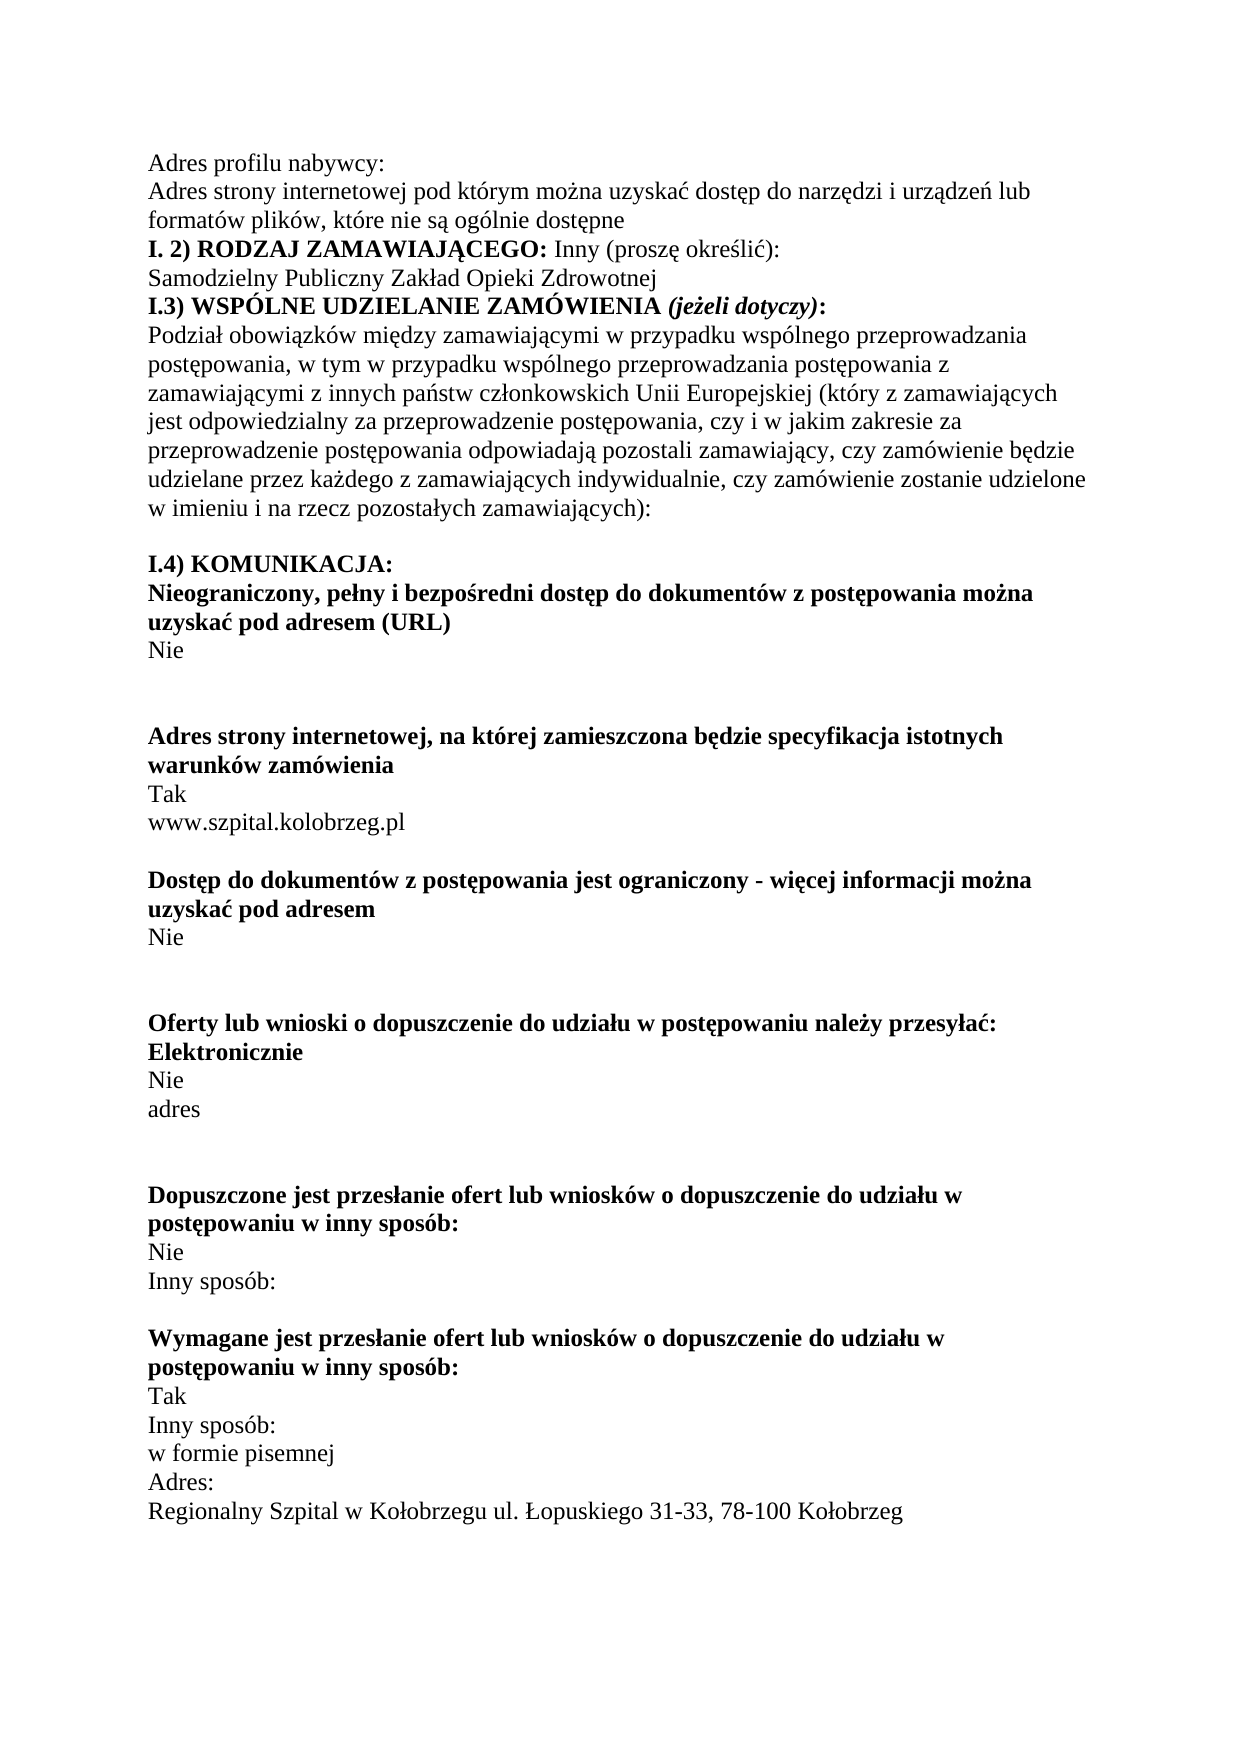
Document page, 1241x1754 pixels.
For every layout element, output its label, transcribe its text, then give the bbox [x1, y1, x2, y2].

text Oferty lub wnioski o dopuszczenie do udziału w postępowaniu należy przesyłać: Elektronicznie [148, 979, 1093, 1065]
text Adres strony internetowej, na której zamieszczona będzie specyfikacja istotnych warunków zamówienia [148, 692, 1093, 779]
text Tak www.szpital.kolobrzeg.pl [148, 779, 1093, 836]
text Nie adres [148, 1065, 1093, 1151]
text Dopuszczone jest przesłanie ofert lub wniosków o dopuszczenie do udziału w postępowaniu w inny sposób: Nie Inny sposób: Wymagane jest przesłanie ofert lub wniosków o dopuszczenie do udziału w postępowaniu w inny sposób: Tak Inny sposób: w formie pisemnej Adres: Regionalny Szpital w Kołobrzegu ul. Łopuskiego 31-33, 78-100 Kołobrzeg [148, 1180, 1093, 1525]
text I. 2) RODZAJ ZAMAWIAJĄCEGO: Inny (proszę określić): Samodzielny Publiczny Zakład Opieki Zdrowotnej [148, 234, 1093, 291]
text I.4) KOMUNIKACJA: Nieograniczony, pełny i bezpośredni dostęp do dokumentów z postępowania można uzyskać pod adresem (URL) [148, 549, 1093, 636]
text Podział obowiązków między zamawiającymi w przypadku wspólnego przeprowadzania postępowania, w tym w przypadku wspólnego przeprowadzania postępowania z zamawiającymi z innych państw członkowskich Unii Europejskiej (który z zamawiających jest odpowiedzialny za przeprowadzenie postępowania, czy i w jakim zakresie za przeprowadzenie postępowania odpowiadają pozostali zamawiający, czy zamówienie będzie udzielane przez każdego z zamawiających indywidualnie, czy zamówienie zostanie udzielone w imieniu i na rzecz pozostałych zamawiających): [148, 320, 1093, 549]
text Nie [148, 636, 1093, 692]
text I.3) WSPÓLNE UDZIELANIE ZAMÓWIENIA (jeżeli dotyczy): [148, 291, 1093, 320]
text Dostęp do dokumentów z postępowania jest ograniczony - więcej informacji można uzyskać pod adresem [148, 836, 1093, 922]
text Nie [148, 922, 1093, 979]
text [148, 148, 1093, 234]
